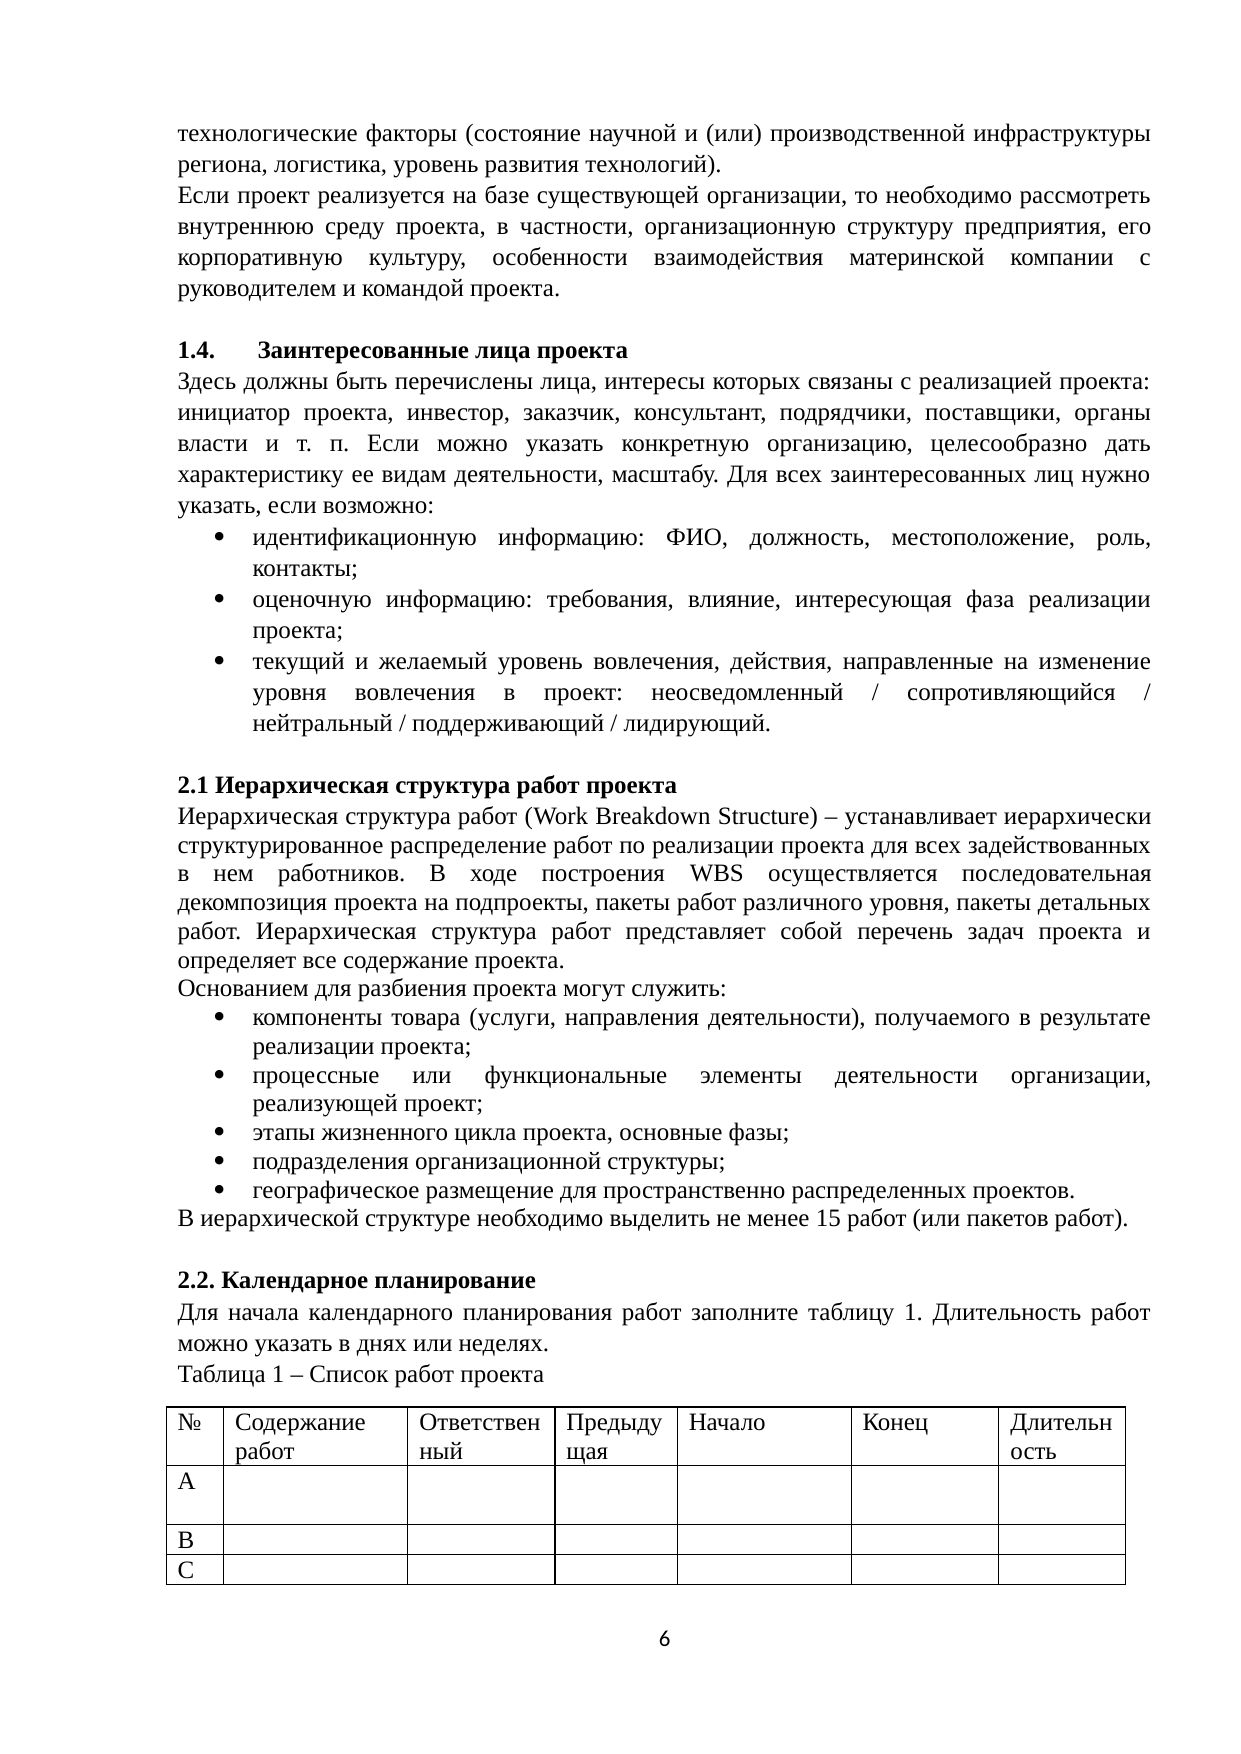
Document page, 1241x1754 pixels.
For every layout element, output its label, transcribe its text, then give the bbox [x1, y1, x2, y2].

table_header Конец [852, 1408, 998, 1465]
table_header Ответственный [408, 1408, 554, 1465]
text 2.2. Календарное планирование [177, 1266, 1152, 1294]
text Здесь должны быть перечислены лица, интересы которых связаны с реализацией проекта: инициатор проекта, инвестор, заказчик, консультант, подрядчики, поставщики, органы власти и т. п. Если можно указать конкретную организацию, целесообразно дать характеристику ее видам деятельности, масштабу. Для всех заинтересованных лиц нужно указать, если возможно: [177, 366, 1152, 519]
list географическое размещение для пространственно распределенных проектов. [215, 1175, 1152, 1203]
text Таблица 1 – Список работ проекта [177, 1359, 1152, 1387]
table_cell [999, 1466, 1125, 1524]
table_cell [408, 1555, 554, 1583]
text 2.1 Иерархическая структура работ проекта [177, 770, 1152, 799]
table_header Предыдущая [556, 1408, 677, 1465]
list подразделения организационной структуры; [215, 1146, 1152, 1175]
table_cell [224, 1555, 407, 1583]
table_cell [852, 1555, 998, 1583]
table_header № [167, 1408, 223, 1465]
table_cell [556, 1555, 677, 1583]
list идентификационную информацию: ФИО, должность, местоположение, роль, контакты; [215, 522, 1152, 581]
table_header Длительность [999, 1408, 1125, 1465]
table_header Начало [678, 1408, 851, 1465]
table_cell [678, 1466, 851, 1524]
list Заинтересованные лица проекта [177, 335, 1152, 364]
table_cell [408, 1525, 554, 1554]
list оценочную информацию: требования, влияние, интересующая фаза реализации проекта; [215, 584, 1152, 643]
table_cell A [167, 1466, 223, 1524]
table_cell C [167, 1555, 223, 1583]
text В иерархической структуре необходимо выделить не менее 15 работ (или пакетов работ). [177, 1203, 1152, 1232]
table_cell [408, 1466, 554, 1524]
table_cell [678, 1555, 851, 1583]
list процессные или функциональные элементы деятельности организации, реализующей проект; [215, 1060, 1152, 1117]
table_cell [224, 1466, 407, 1524]
table_cell [556, 1466, 677, 1524]
table_cell B [167, 1525, 223, 1554]
list этапы жизненного цикла проекта, основные фазы; [215, 1117, 1152, 1146]
table_cell [852, 1466, 998, 1524]
table_cell [852, 1525, 998, 1554]
table_cell [678, 1525, 851, 1554]
table_cell [224, 1525, 407, 1554]
table_header Содержание работ [224, 1408, 407, 1465]
text Для начала календарного планирования работ заполните таблицу 1. Длительность работ можно указать в днях или неделях. [177, 1297, 1152, 1356]
list компоненты товара (услуги, направления деятельности), получаемого в результате реализации проекта; [215, 1002, 1152, 1060]
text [177, 118, 1152, 178]
text Основанием для разбиения проекта могут служить: [177, 973, 1152, 1002]
text Иерархическая структура работ (Work Breakdown Structure) – устанавливает иерархически структурированное распределение работ по реализации проекта для всех задействованных в нем работников. В ходе построения WBS осуществляется последовательная декомпозиция проекта на подпроекты, пакеты работ различного уровня, пакеты детальных работ. Иерархическая структура работ представляет собой перечень задач проекта и определяет все содержание проекта. [177, 801, 1152, 973]
list текущий и желаемый уровень вовлечения, действия, направленные на изменение уровня вовлечения в проект: неосведомленный / сопротивляющийся / нейтральный / поддерживающий / лидирующий. [215, 646, 1152, 737]
text Если проект реализуется на базе существующей организации, то необходимо рассмотреть внутреннюю среду проекта, в частности, организационную структуру предприятия, его корпоративную культуру, особенности взаимодействия материнской компании с руководителем и командой проекта. [177, 180, 1152, 302]
table_cell [556, 1525, 677, 1554]
table_cell [999, 1555, 1125, 1583]
table_cell [999, 1525, 1125, 1554]
